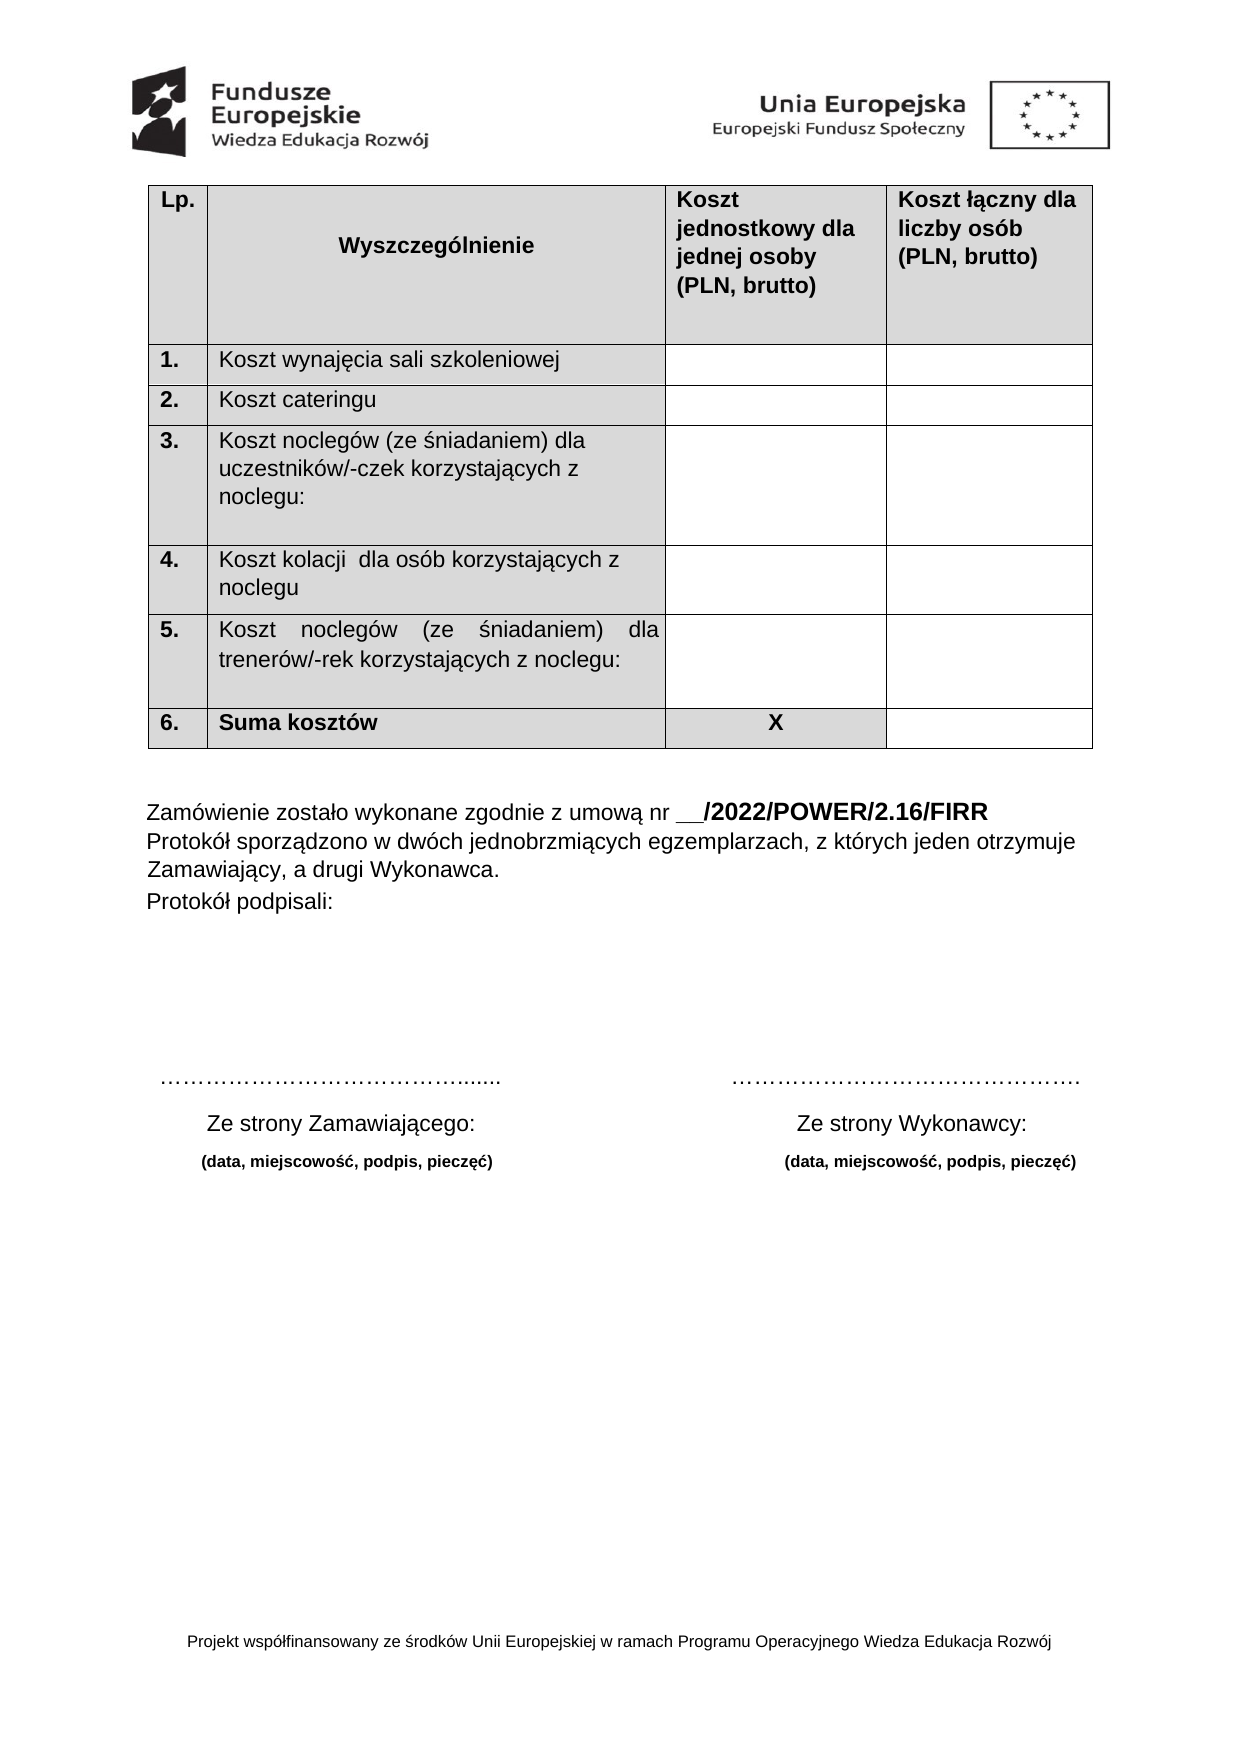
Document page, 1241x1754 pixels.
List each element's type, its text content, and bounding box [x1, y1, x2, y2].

text Protokół sporządzono w dwóch jednobrzmiących egzemplarzach, z których jeden otrzymuje Zamawiający, a drugi Wykonawca. [146, 828, 1093, 883]
table_cell [666, 345, 886, 384]
table_cell Koszt noclegów (ze śniadaniem) dla trenerów/-rek korzystających z noclegu: [208, 615, 665, 708]
text (data, miejscowość, podpis, pieczęć) (data, miejscowość, podpis, pieczęć) [201, 1152, 1093, 1171]
table_cell Koszt noclegów (ze śniadaniem) dla uczestników/-czek korzystających z noclegu: [208, 426, 665, 545]
table_cell Koszt jednostkowy dla jednej osoby (PLN, brutto) [666, 186, 886, 344]
table_cell Koszt kolacji dla osób korzystających z noclegu [208, 546, 665, 614]
table_cell Wyszczególnienie [208, 186, 665, 344]
text Protokół podpisali: [146, 888, 1093, 914]
table_cell 3. [149, 426, 207, 545]
table_cell [887, 615, 1092, 708]
table_cell [887, 709, 1092, 748]
table_cell [666, 386, 886, 425]
table_cell [666, 615, 886, 708]
table_cell [887, 426, 1092, 545]
table_cell [887, 345, 1092, 384]
table_cell 4. [149, 546, 207, 614]
table_cell [887, 386, 1092, 425]
table_cell 6. [149, 709, 207, 748]
picture [105, 43, 1142, 178]
table_cell [666, 546, 886, 614]
table_cell 2. [149, 386, 207, 425]
table_cell [666, 426, 886, 545]
text …………………………………....... ………………………………………. [159, 1063, 1093, 1089]
table_cell 1. [149, 345, 207, 384]
table_cell X [666, 709, 886, 748]
table_cell Suma kosztów [208, 709, 665, 748]
table_cell Koszt wynajęcia sali szkoleniowej [208, 345, 665, 384]
table_cell 5. [149, 615, 207, 708]
table_cell Koszt łączny dla liczby osób (PLN, brutto) [887, 186, 1092, 344]
text Zamówienie zostało wykonane zgodnie z umową nr __/2022/POWER/2.16/FIRR [146, 797, 1093, 826]
text Ze strony Zamawiającego: Ze strony Wykonawcy: [147, 1110, 1093, 1136]
table_cell Koszt cateringu [208, 386, 665, 425]
table_cell Lp. [149, 186, 207, 344]
table_cell [887, 546, 1092, 614]
